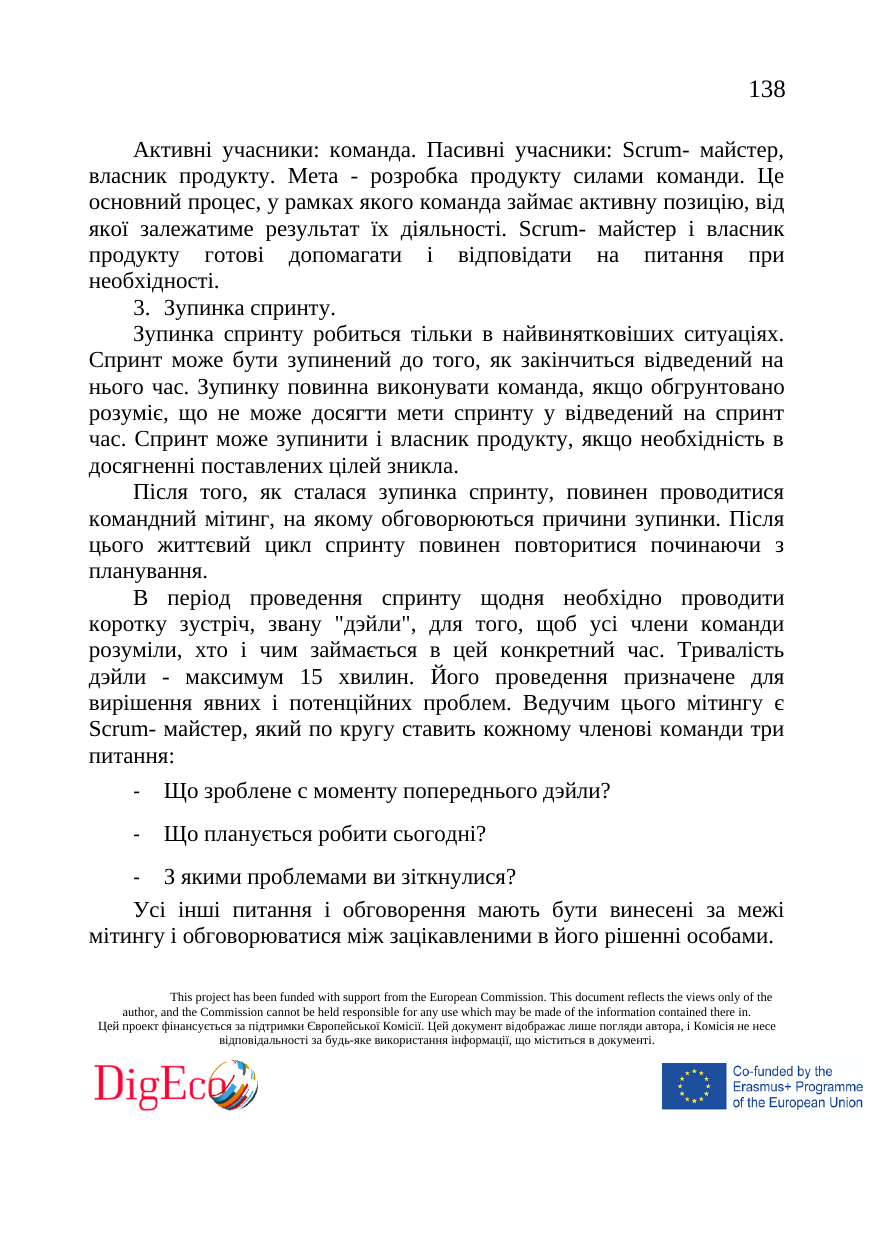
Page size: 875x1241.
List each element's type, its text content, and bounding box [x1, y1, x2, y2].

text В період проведення спринту щодня необхідно проводити коротку зустріч, звану "дэйли", для того, щоб усі члени команди розуміли, хто і чим займається в цей конкретний час. Тривалість дэйли - максимум 15 хвилин. Його проведення призначене для вирішення явних і потенційних проблем. Ведучим цього мітингу є Scrum- майстер, який по кругу ставить кожному членові команди три питання: [89, 584, 785, 768]
text Зупинка спринту робиться тільки в найвинятковіших ситуаціях. Спринт може бути зупинений до того, як закінчиться відведений на нього час. Зупинку повинна виконувати команда, якщо обгрунтовано розуміє, що не може досягти мети спринту у відведений на спринт час. Спринт може зупинити і власник продукту, якщо необхідність в досягненні поставлених цілей зникла. [89, 320, 785, 478]
list Зупинка спринту. [89, 294, 785, 320]
picture [651, 1053, 874, 1118]
picture [91, 1055, 261, 1115]
text Після того, як сталася зупинка спринту, повинен проводитися командний мітинг, на якому обговорюються причини зупинки. Після цього життєвий цикл спринту повинен повторитися починаючи з планування. [89, 478, 785, 584]
text Активні учасники: команда. Пасивні учасники: Scrum- майстер, власник продукту. Мета - розробка продукту силами команди. Це основний процес, у рамках якого команда займає активну позицію, від якої залежатиме результат їх діяльності. Scrum- майстер і власник продукту готові допомагати і відповідати на питання при необхідності. [89, 136, 785, 294]
list З якими проблемами ви зіткнулися? [89, 853, 785, 896]
list Що планується робити сьогодні? [89, 811, 785, 853]
list Що зроблене c моменту попереднього дэйли? [89, 768, 785, 811]
text Усі інші питання і обговорення мають бути винесені за межі мітингу і обговорюватися між зацікавленими в його рішенні особами. [89, 896, 785, 949]
